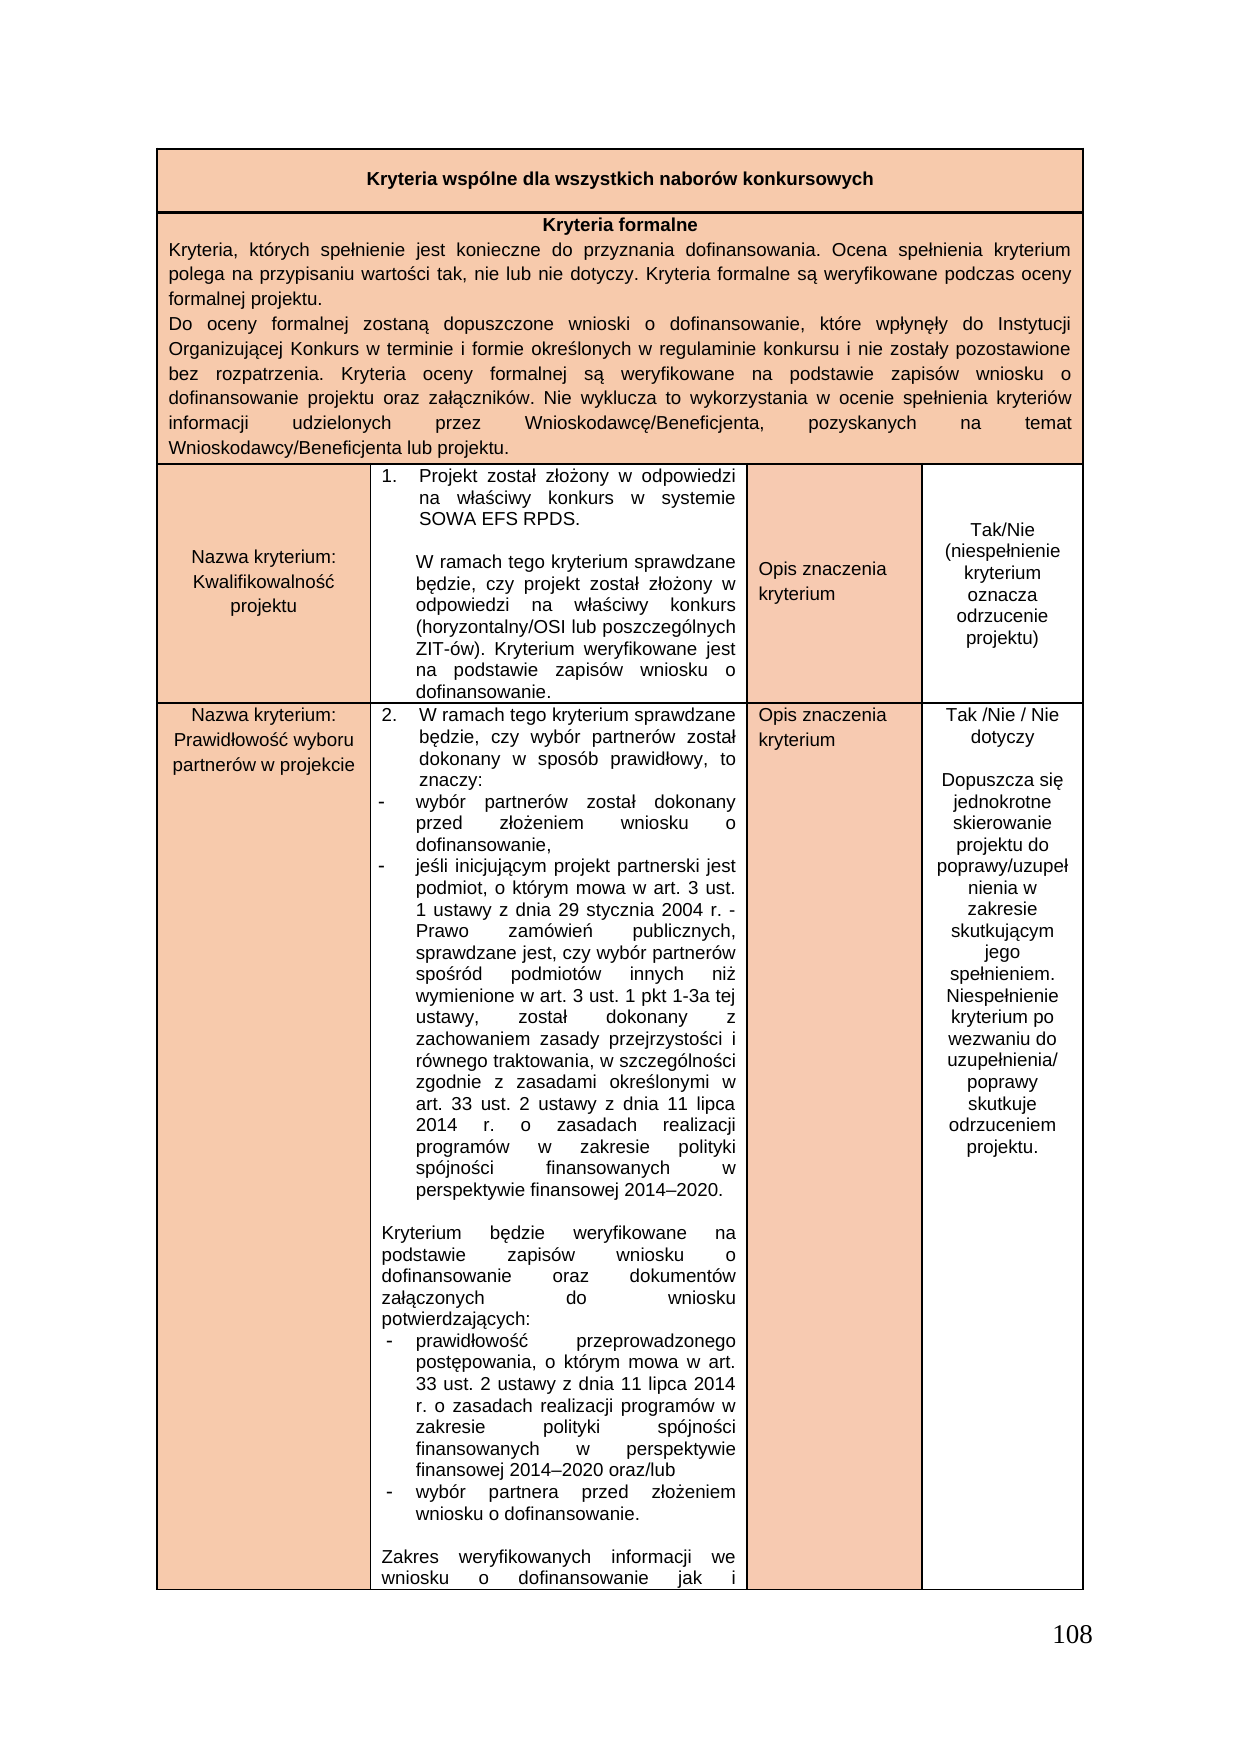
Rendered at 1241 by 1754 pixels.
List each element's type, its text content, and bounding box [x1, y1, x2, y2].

table_cell Tak/Nie (niespełnienie kryterium oznacza odrzucenie projektu) [923, 465, 1082, 702]
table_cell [158, 704, 370, 1589]
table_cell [748, 704, 921, 1589]
table_cell Nazwa kryterium: Kwalifikowalność projektu [158, 465, 370, 702]
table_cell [371, 704, 746, 1589]
table_header Kryteria wspólne dla wszystkich naborów konkursowych [158, 150, 1082, 211]
table_cell Opis znaczenia kryterium [748, 465, 921, 702]
table_cell Kryteria formalne Kryteria, których spełnienie jest konieczne do przyznania dofinansowania. Ocena spełnienia kryterium polega na przypisaniu wartości tak, nie lub nie dotyczy. Kryteria formalne są weryfikowane podczas oceny formalnej projektu. Do oceny formalnej zostaną dopuszczone wnioski o dofinansowanie, które wpłynęły do Instytucji Organizującej Konkurs w terminie i formie określonych w regulaminie konkursu i nie zostały pozostawione bez rozpatrzenia. Kryteria oceny formalnej są weryfikowane na podstawie zapisów wniosku o dofinansowanie projektu oraz załączników. Nie wyklucza to wykorzystania w ocenie spełnienia kryteriów informacji udzielonych przez Wnioskodawcę/Beneficjenta, pozyskanych na temat Wnioskodawcy/Beneficjenta lub projektu. [158, 214, 1082, 463]
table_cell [923, 704, 1082, 1589]
table_cell Projekt został złożony w odpowiedzi na właściwy konkurs w systemie SOWA EFS RPDS. W ramach tego kryterium sprawdzane będzie, czy projekt został złożony w odpowiedzi na właściwy konkurs (horyzontalny/OSI lub poszczególnych ZIT-ów). Kryterium weryfikowane jest na podstawie zapisów wniosku o dofinansowanie. [371, 465, 746, 702]
